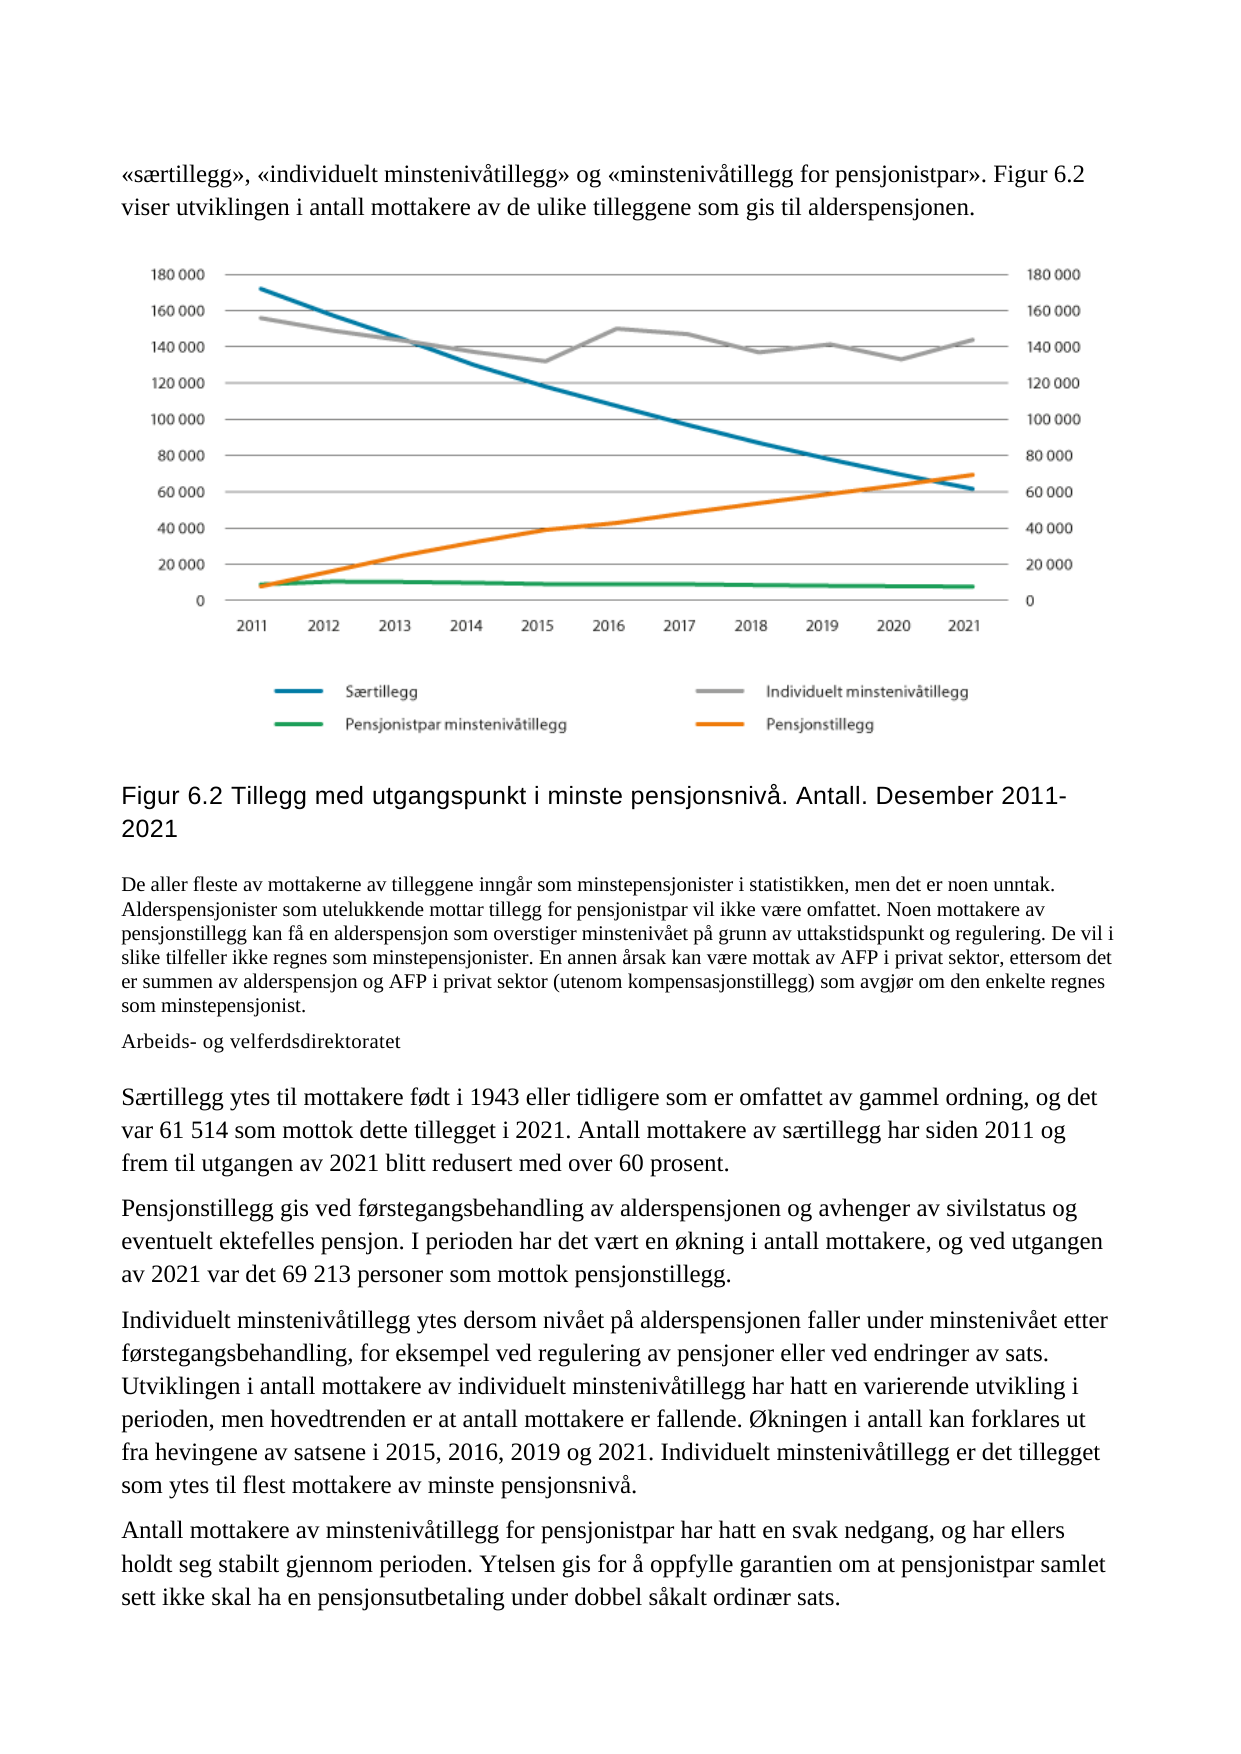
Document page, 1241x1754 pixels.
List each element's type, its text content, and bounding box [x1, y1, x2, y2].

text De aller fleste av mottakerne av tilleggene inngår som minstepensjonister i statistikken, men det er noen unntak. Alderspensjonister som utelukkende mottar tillegg for pensjonistpar vil ikke være omfattet. Noen mottakere av pensjonstillegg kan få en alderspensjon som overstiger minstenivået på grunn av uttakstidspunkt og regulering. De vil i slike tilfeller ikke regnes som minstepensjonister. En annen årsak kan være mottak av AFP i privat sektor, ettersom det er summen av alderspensjon og AFP i privat sektor (utenom kompensasjonstillegg) som avgjør om den enkelte regnes som minstepensjonist. [121, 872, 1119, 1017]
text Arbeids- og velferdsdirektoratet [121, 1029, 1119, 1053]
text Pensjonstillegg gis ved førstegangsbehandling av alderspensjonen og avhenger av sivilstatus og eventuelt ektefelles pensjon. I perioden har det vært en økning i antall mottakere, og ved utgangen av 2021 var det 69 213 personer som mottok pensjonstillegg. [121, 1193, 1119, 1288]
text Antall mottakere av minstenivåtillegg for pensjonistpar har hatt en svak nedgang, og har ellers holdt seg stabilt gjennom perioden. Ytelsen gis for å oppfylle garantien om at pensjonistpar samlet sett ikke skal ha en pensjonsutbetaling under dobbel såkalt ordinær sats. [121, 1516, 1119, 1610]
text Individuelt minstenivåtillegg ytes dersom nivået på alderspensjonen faller under minstenivået etter førstegangsbehandling, for eksempel ved regulering av pensjoner eller ved endringer av sats. Utviklingen i antall mottakere av individuelt minstenivåtillegg har hatt en varierende utvikling i perioden, men hovedtrenden er at antall mottakere er fallende. Økningen i antall kan forklares ut fra hevingene av satsene i 2015, 2016, 2019 og 2021. Individuelt minstenivåtillegg er det tillegget som ytes til flest mottakere av minste pensjonsnivå. [121, 1305, 1119, 1499]
picture [121, 238, 1110, 765]
text Særtillegg ytes til mottakere født i 1943 eller tidligere som er omfattet av gammel ordning, og det var 61 514 som mottok dette tillegget i 2021. Antall mottakere av særtillegg har siden 2011 og frem til utgangen av 2021 blitt redusert med over 60 prosent. [121, 1082, 1119, 1177]
text Tillegg med utgangspunkt i minste pensjonsnivå. Antall. Desember 2011- 2021 [121, 781, 1119, 843]
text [121, 159, 1119, 221]
